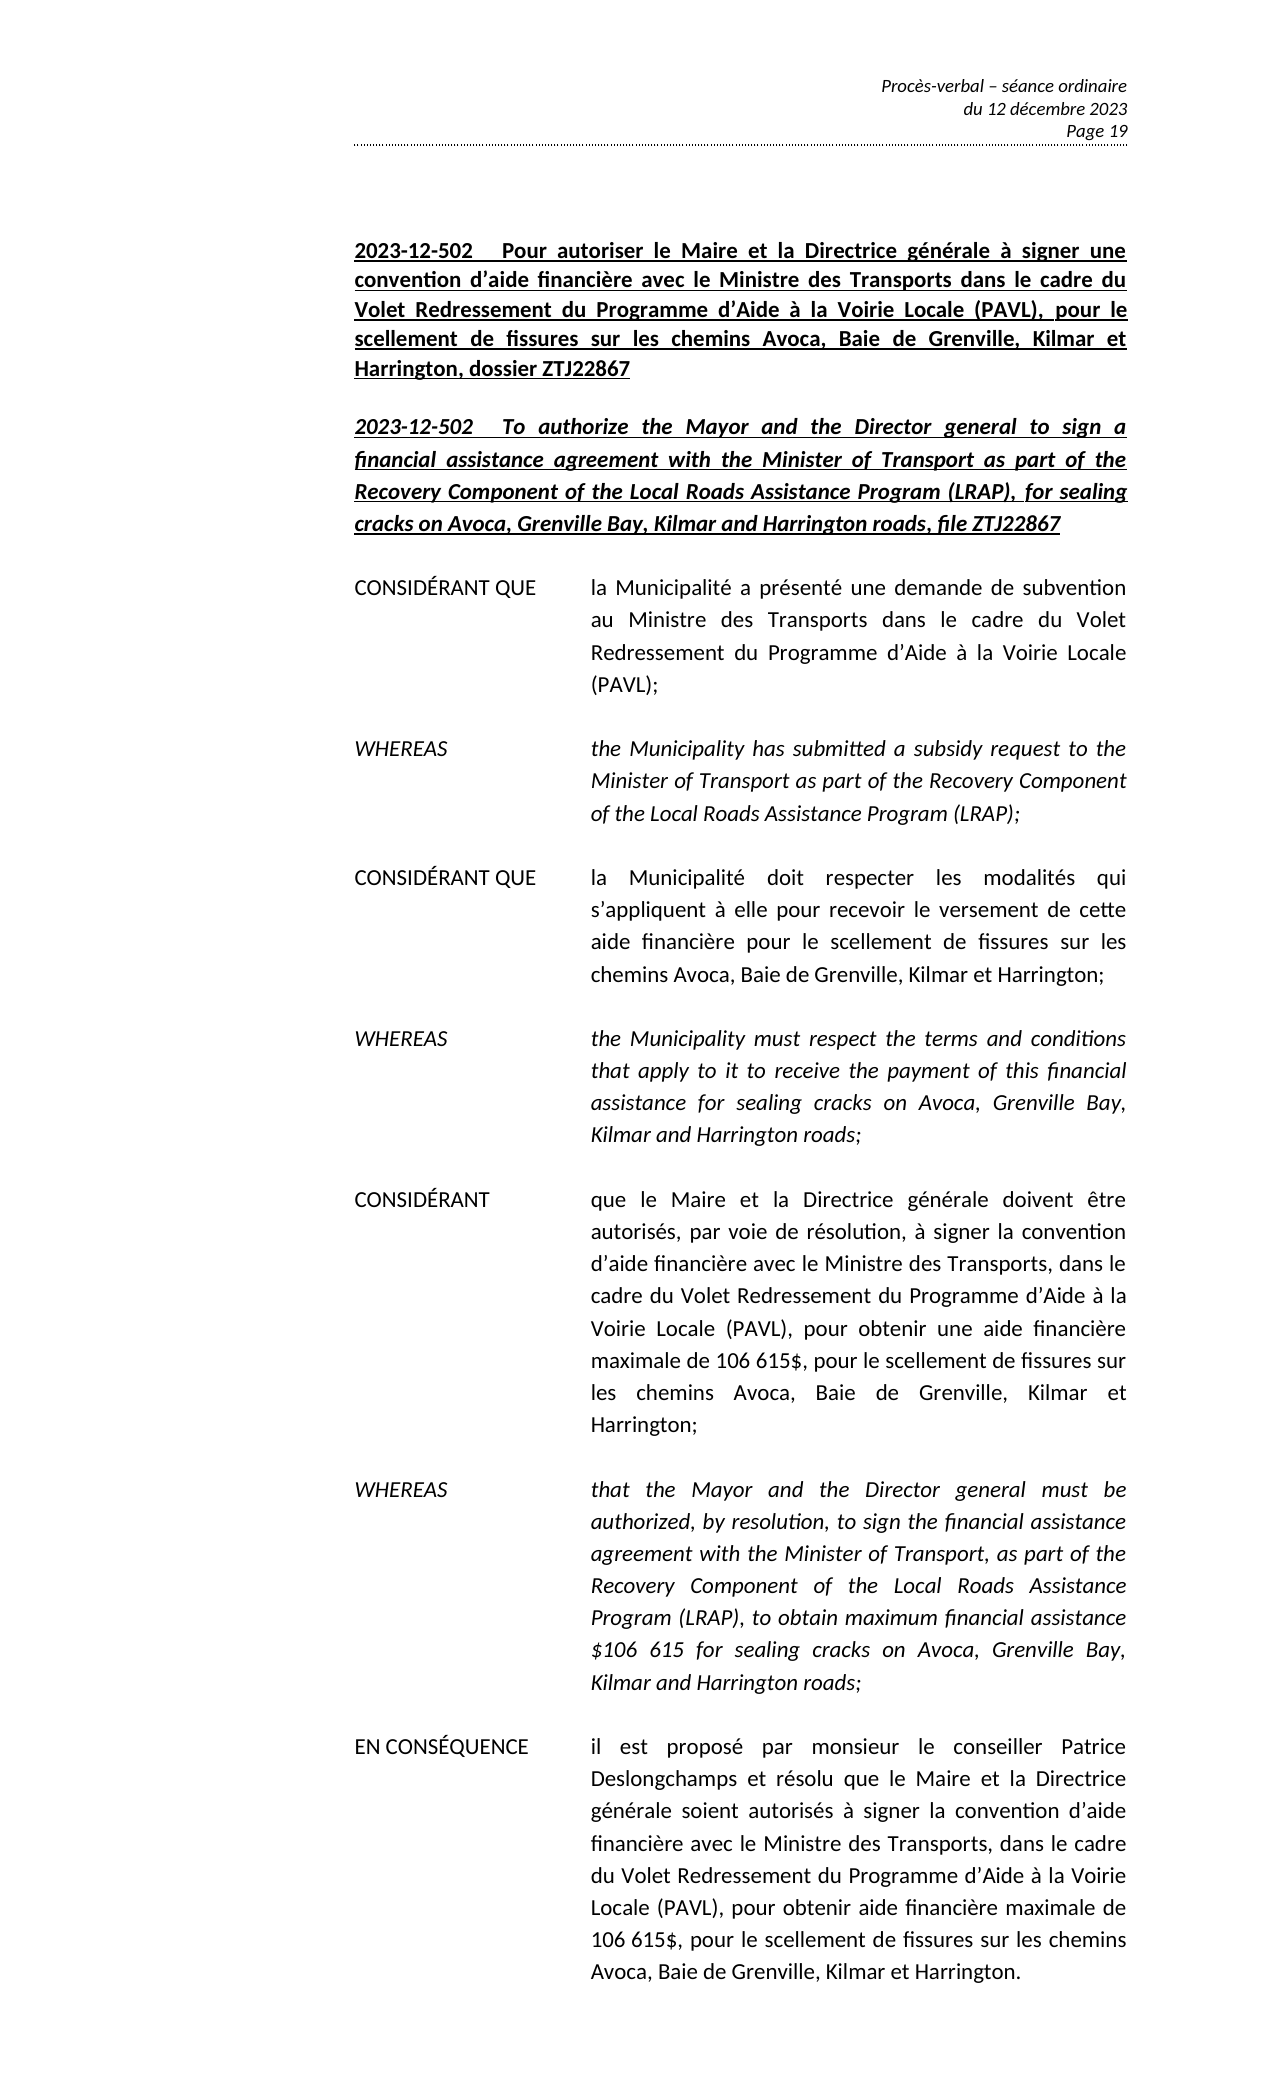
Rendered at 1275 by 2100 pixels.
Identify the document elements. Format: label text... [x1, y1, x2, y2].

text 2023-12-502 Pour autoriser le Maire et la Directrice générale à signer une convention d’aide financière avec le Ministre des Transports dans le cadre du Volet Redressement du Programme d’Aide à la Voirie Locale (PAVL), pour le scellement de fissures sur les chemins Avoca, Baie de Grenville, Kilmar et Harrington, dossier ZTJ22867 [354, 262, 1127, 290]
text WHEREAS the Municipality must respect the terms and conditions that apply to it to receive the payment of this financial assistance for sealing cracks on Avoca, Grenville Bay, Kilmar and Harrington roads; [354, 1024, 1127, 1149]
text CONSIDÉRANT QUE la Municipalité a présenté une demande de subvention au Ministre des Transports dans le cadre du Volet Redressement du Programme d’Aide à la Voirie Locale (PAVL); [354, 573, 1127, 698]
text WHEREAS that the Mayor and the Director general must be authorized, by resolution, to sign the financial assistance agreement with the Minister of Transport, as part of the Recovery Component of the Local Roads Assistance Program (LRAP), to obtain maximum financial assistance $106 615 for sealing cracks on Avoca, Grenville Bay, Kilmar and Harrington roads; [354, 1475, 1127, 1696]
text 2023-12-502 To authorize the Mayor and the Director general to sign a financial assistance agreement with the Minister of Transport as part of the Recovery Component of the Local Roads Assistance Program (LRAP), for sealing cracks on Avoca, Grenville Bay, Kilmar and Harrington roads, file ZTJ22867 [354, 438, 1127, 469]
text CONSIDÉRANT que le Maire et la Directrice générale doivent être autorisés, par voie de résolution, à signer la convention d’aide financière avec le Ministre des Transports, dans le cadre du Volet Redressement du Programme d’Aide à la Voirie Locale (PAVL), pour obtenir une aide financière maximale de 106 615$, pour le scellement de fissures sur les chemins Avoca, Baie de Grenville, Kilmar et Harrington; [354, 1185, 1127, 1438]
text 2023-12-502 Pour autoriser le Maire et la Directrice générale à signer une convention d’aide financière avec le Ministre des Transports dans le cadre du Volet Redressement du Programme d’Aide à la Voirie Locale (PAVL), pour le scellement de fissures sur les chemins Avoca, Baie de Grenville, Kilmar et Harrington, dossier ZTJ22867 [354, 291, 1127, 348]
text 2023-12-502 Pour autoriser le Maire et la Directrice générale à signer une convention d’aide financière avec le Ministre des Transports dans le cadre du Volet Redressement du Programme d’Aide à la Voirie Locale (PAVL), pour le scellement de fissures sur les chemins Avoca, Baie de Grenville, Kilmar et Harrington, dossier ZTJ22867 [354, 349, 1127, 382]
text 2023-12-502 To authorize the Mayor and the Director general to sign a financial assistance agreement with the Minister of Transport as part of the Recovery Component of the Local Roads Assistance Program (LRAP), for sealing cracks on Avoca, Grenville Bay, Kilmar and Harrington roads, file ZTJ22867 [354, 470, 1127, 537]
text CONSIDÉRANT QUE la Municipalité doit respecter les modalités qui s’appliquent à elle pour recevoir le versement de cette aide financière pour le scellement de fissures sur les chemins Avoca, Baie de Grenville, Kilmar et Harrington; [354, 863, 1127, 988]
text WHEREAS the Municipality has submitted a subsidy request to the Minister of Transport as part of the Recovery Component of the Local Roads Assistance Program (LRAP); [354, 734, 1127, 827]
text EN CONSÉQUENCE il est proposé par monsieur le conseiller Patrice Deslongchamps et résolu que le Maire et la Directrice générale soient autorisés à signer la convention d’aide financière avec le Ministre des Transports, dans le cadre du Volet Redressement du Programme d’Aide à la Voirie Locale (PAVL), pour obtenir aide financière maximale de 106 615$, pour le scellement de fissures sur les chemins Avoca, Baie de Grenville, Kilmar et Harrington. [354, 1732, 1127, 1986]
text 2023-12-502 To authorize the Mayor and the Director general to sign a financial assistance agreement with the Minister of Transport as part of the Recovery Component of the Local Roads Assistance Program (LRAP), for sealing cracks on Avoca, Grenville Bay, Kilmar and Harrington roads, file ZTJ22867 [354, 412, 1127, 437]
